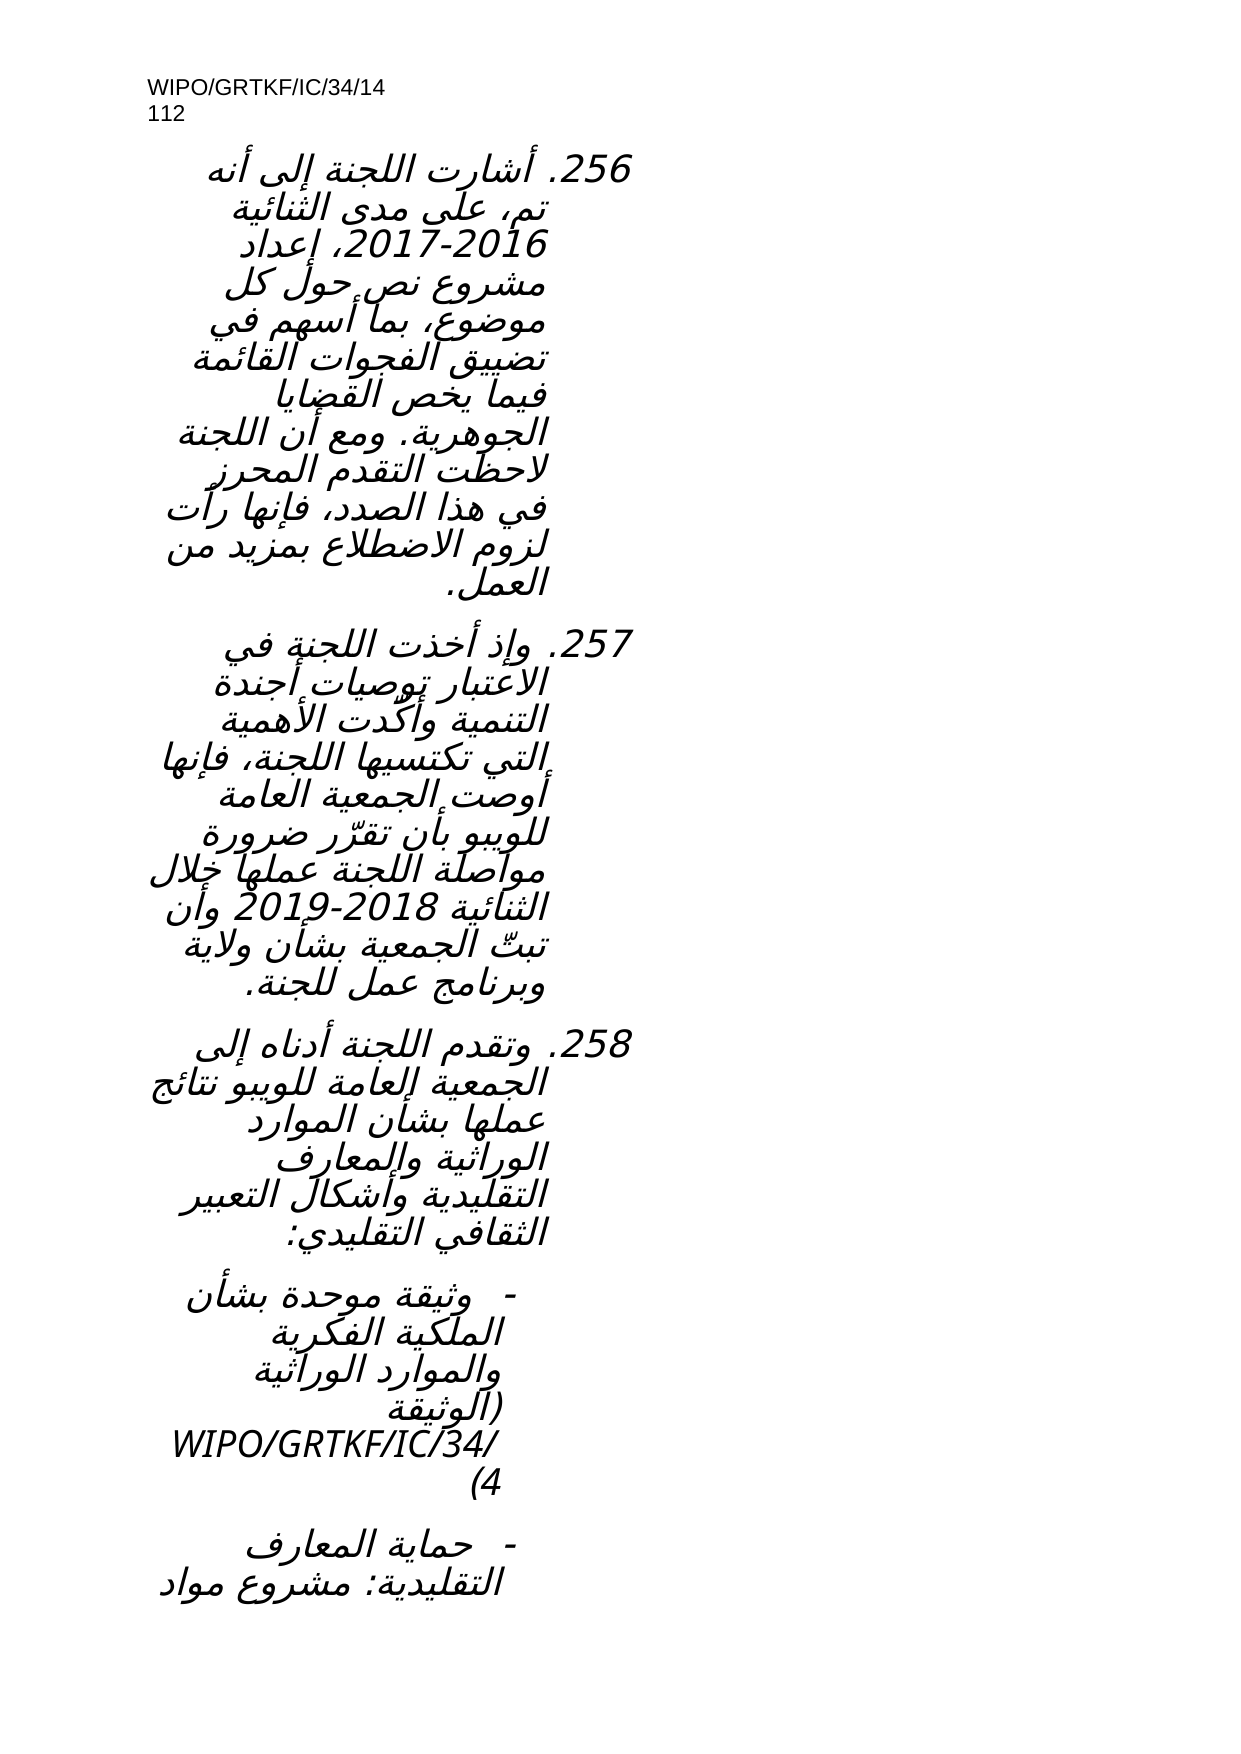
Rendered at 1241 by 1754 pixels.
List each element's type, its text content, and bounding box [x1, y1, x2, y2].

text وإذ أخذت اللجنة في الاعتبار توصيات أجندة التنمية وأكّدت الأهمية التي تكتسيها اللجنة، فإنها أوصت الجمعية العامة للويبو بأن تقرّر ضرورة مواصلة اللجنة عملها خلال الثنائية 2018-2019 وأن تبتّ الجمعية بشأن ولاية وبرنامج عمل للجنة. [147, 628, 546, 1003]
text وتقدم اللجنة أدناه إلى الجمعية العامة للويبو نتائج عملها بشأن الموارد الوراثية والمعارف التقليدية وأشكال التعبير الثقافي التقليدي: [147, 1028, 546, 1253]
list حماية المعارف التقليدية: مشروع مواد [147, 1528, 501, 1603]
text (الوثيقة WIPO/GRTKF/IC/34/4) [147, 1390, 501, 1503]
list وثيقة موحدة بشأن الملكية الفكرية والموارد الوراثية [147, 1278, 501, 1390]
text أشارت اللجنة إلى أنه تم، على مدى الثنائية 2016-2017، إعداد مشروع نص حول كل موضوع، بما أسهم في تضييق الفجوات القائمة فيما يخص القضايا الجوهرية. ومع أن اللجنة لاحظت التقدم المحرز في هذا الصدد، فإنها رأت لزوم الاضطلاع بمزيد من العمل. [147, 153, 546, 603]
